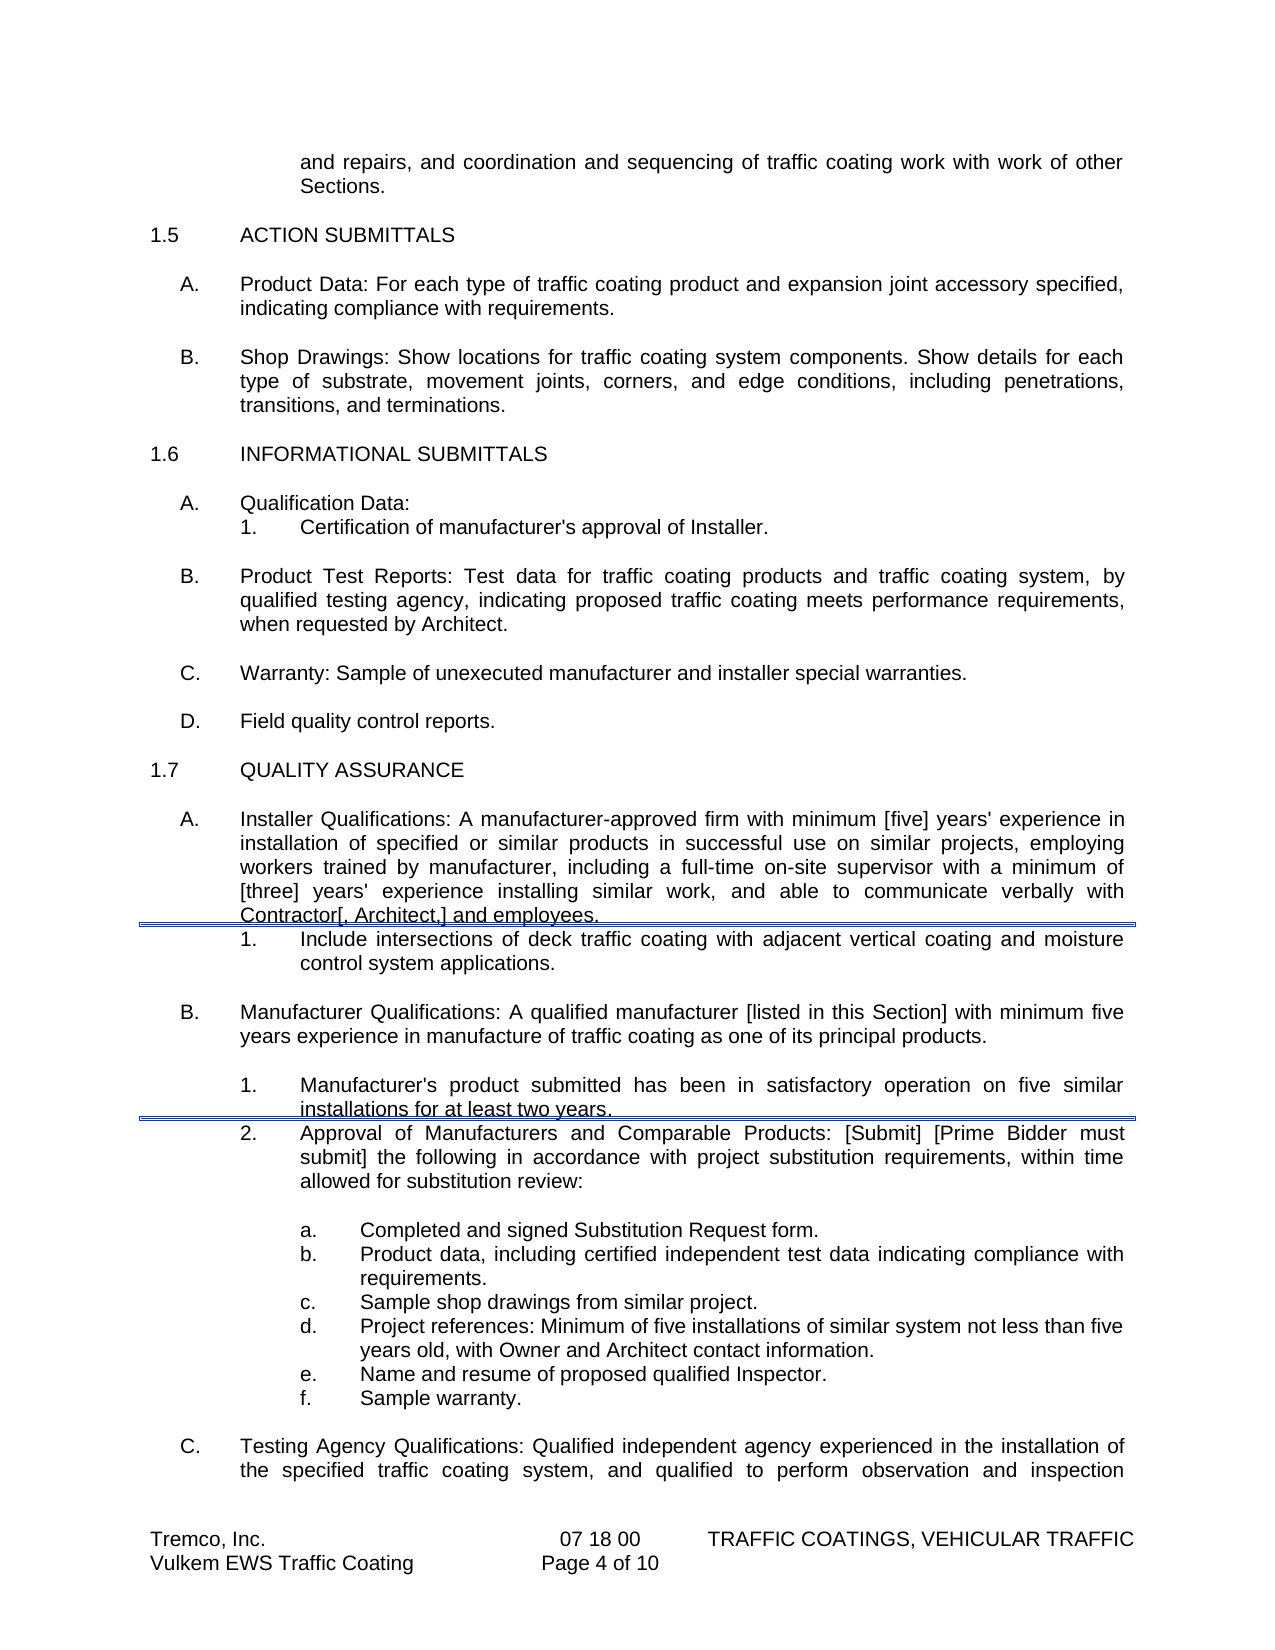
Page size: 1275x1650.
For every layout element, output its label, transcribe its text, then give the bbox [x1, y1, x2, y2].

text Certification of manufacturer's approval of Installer. [240, 514, 1125, 538]
text Include intersections of deck traffic coating with adjacent vertical coating and moisture control system applications. [240, 927, 1125, 975]
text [240, 150, 1125, 198]
text Product data, including certified independent test data indicating compliance with requirements. [300, 1242, 1125, 1289]
text Installer Qualifications: A manufacturer-approved firm with minimum [five] years' experience in installation of specified or similar products in successful use on similar projects, employing workers trained by manufacturer, including a full-time on-site supervisor with a minimum of [three] years' experience installing similar work, and able to communicate verbally with Contractor[, Architect,] and employees. [180, 807, 1125, 922]
text Sample shop drawings from similar project. [300, 1289, 1125, 1313]
text Completed and signed Substitution Request form. [300, 1218, 1125, 1242]
text ACTION SUBMITTALS [150, 223, 1125, 247]
text Project references: Minimum of five installations of similar system not less than five years old, with Owner and Architect contact information. [300, 1313, 1125, 1361]
text Warranty: Sample of unexecuted manufacturer and installer special warranties. [180, 660, 1125, 684]
text Name and resume of proposed qualified Inspector. [300, 1361, 1125, 1385]
text Sample warranty. [300, 1385, 1125, 1409]
text Shop Drawings: Show locations for traffic coating system components. Show details for each type of substrate, movement joints, corners, and edge conditions, including penetrations, transitions, and terminations. [180, 345, 1125, 417]
text Approval of Manufacturers and Comparable Products: [Submit] [Prime Bidder must submit] the following in accordance with project substitution requirements, within time allowed for substitution review: [240, 1121, 1125, 1193]
text Product Data: For each type of traffic coating product and expansion joint accessory specified, indicating compliance with requirements. [180, 272, 1125, 320]
text INFORMATIONAL SUBMITTALS [150, 442, 1125, 466]
text Qualification Data: [180, 491, 1125, 514]
text Manufacturer's product submitted has been in satisfactory operation on five similar installations for at least two years. [240, 1073, 1125, 1116]
text QUALITY ASSURANCE [150, 758, 1125, 782]
text Product Test Reports: Test data for traffic coating products and traffic coating system, by qualified testing agency, indicating proposed traffic coating meets performance requirements, when requested by Architect. [180, 563, 1125, 635]
text Manufacturer Qualifications: A qualified manufacturer [listed in this Section] with minimum five years experience in manufacture of traffic coating as one of its principal products. [180, 1000, 1125, 1048]
text Field quality control reports. [180, 709, 1125, 733]
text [180, 1434, 1125, 1482]
